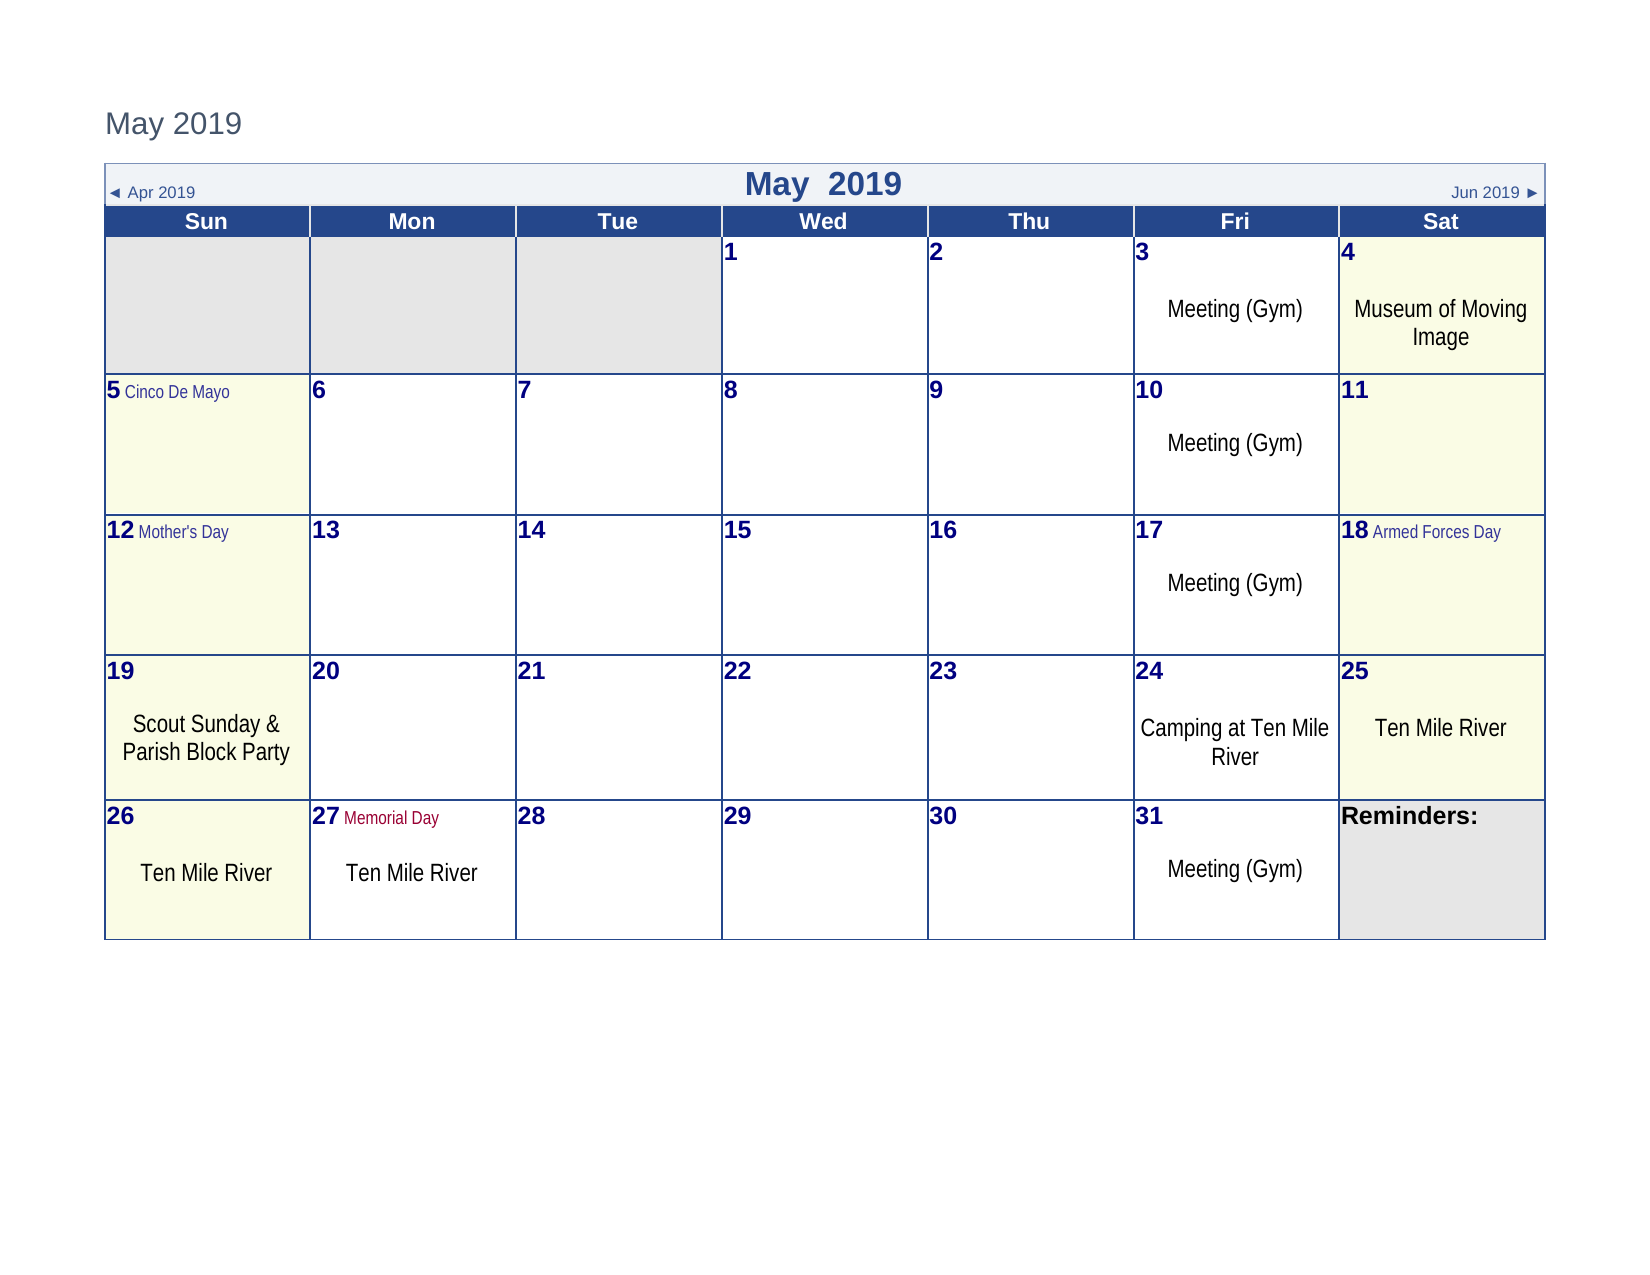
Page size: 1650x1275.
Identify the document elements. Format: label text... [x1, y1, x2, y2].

table_cell 27 Memorial Day Ten Mile River [311, 801, 515, 939]
table_header ◄ Apr 2019 [106, 164, 310, 204]
table_cell Sun [106, 206, 309, 237]
table_cell 22 [723, 656, 927, 799]
table_cell [517, 237, 721, 373]
table_cell 29 [723, 801, 927, 939]
table_cell 13 [311, 516, 515, 654]
table_cell 12 Mother's Day [106, 516, 309, 654]
table_cell Reminders: [1340, 801, 1544, 939]
table_header Jun 2019 ► [1339, 164, 1544, 204]
table_cell 28 [517, 801, 721, 939]
table_cell Mon [311, 206, 515, 237]
table_cell 19 Scout Sunday & Parish Block Party [106, 656, 309, 799]
table_cell [106, 237, 309, 373]
table_cell 21 [517, 656, 721, 799]
table_cell 11 [1340, 375, 1544, 513]
table_cell 25 Ten Mile River [1340, 656, 1544, 799]
table_cell 23 [929, 656, 1133, 799]
table_cell Sat [1340, 206, 1544, 237]
table_cell Thu [929, 206, 1133, 237]
table_cell Tue [517, 206, 721, 237]
table_cell 26 Ten Mile River [106, 801, 309, 939]
table_cell 24 Camping at Ten Mile River [1135, 656, 1338, 799]
table_cell 6 [311, 375, 515, 513]
table_cell 10 Meeting (Gym) [1135, 375, 1338, 513]
table_cell 7 [517, 375, 721, 513]
table_cell 5 Cinco De Mayo [106, 375, 309, 513]
table_cell 17 Meeting (Gym) [1135, 516, 1338, 654]
table_cell 1 [723, 237, 927, 373]
table_cell 8 [723, 375, 927, 513]
table_cell [311, 237, 515, 373]
table_cell 4 Museum of Moving Image [1340, 237, 1544, 373]
table_cell 30 [929, 801, 1133, 939]
table_cell 3 Meeting (Gym) [1135, 237, 1338, 373]
table_cell 15 [723, 516, 927, 654]
table_cell 9 [929, 375, 1133, 513]
table_cell Wed [723, 206, 927, 237]
table_cell 18 Armed Forces Day [1340, 516, 1544, 654]
table_cell Fri [1135, 206, 1338, 237]
text May 2019 [105, 105, 1545, 141]
table_cell 2 [929, 237, 1133, 373]
table_cell 14 [517, 516, 721, 654]
table_header May 2019 [310, 164, 1339, 204]
table_cell 16 [929, 516, 1133, 654]
table_cell 31 Meeting (Gym) [1135, 801, 1338, 939]
table_cell 20 [311, 656, 515, 799]
